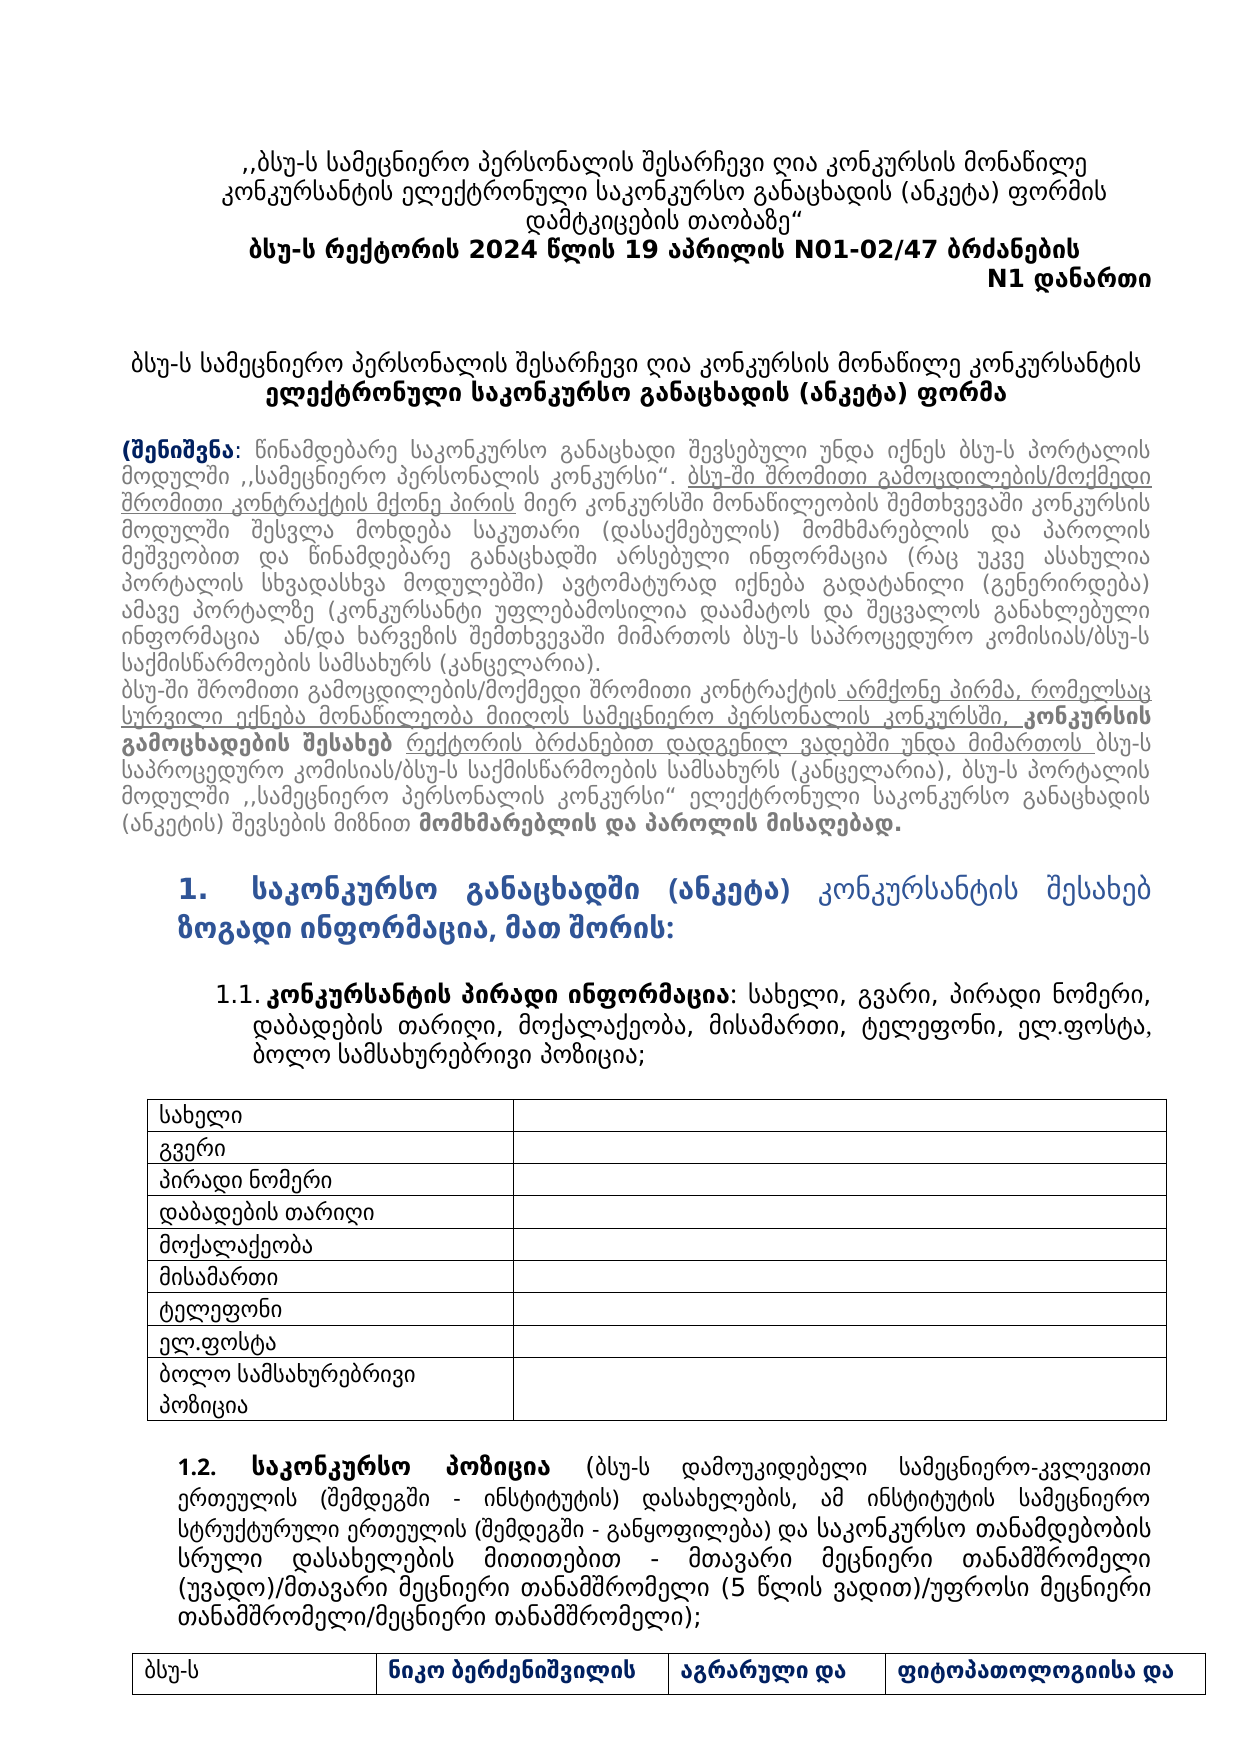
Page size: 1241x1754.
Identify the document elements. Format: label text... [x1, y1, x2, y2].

table_header აგრარული და მემბრანული ტექნოლოგიების ინსტიტუტი [669, 1654, 885, 1694]
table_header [377, 1654, 668, 1694]
table_cell [514, 1196, 1166, 1228]
table_cell დაბადების თარიღი [148, 1196, 513, 1228]
text ბსუ-ში შრომითი გამოცდილების/მოქმედი შრომითი კონტრაქტის არმქონე პირმა, რომელსაც სურვილი ექნება მონაწილეობა მიიღოს სამეცნიერო პერსონალის კონკურსში, კონკურსის გამოცხადების შესახებ რექტორის ბრძანებით დადგენილ ვადებში უნდა მიმართოს ბსუ-ს საპროცედურო კომისიას/ბსუ-ს საქმისწარმოების სამსახურს (კანცელარია), ბსუ-ს პორტალის მოდულში ,,სამეცნიერო პერსონალის კონკურსი“ ელექტრონული საკონკურსო განაცხადის (ანკეტის) შევსების მიზნით მომხმარებლის და პაროლის მისაღებად. [121, 677, 1152, 837]
table_cell [514, 1132, 1166, 1163]
text (შენიშვნა: წინამდებარე საკონკურსო განაცხადი შევსებული უნდა იქნეს ბსუ-ს პორტალის მოდულში ,,სამეცნიერო პერსონალის კონკურსი“. ბსუ-ში შრომითი გამოცდილების/მოქმედი შრომითი კონტრაქტის მქონე პირის მიერ კონკურსში მონაწილეობის შემთხვევაში კონკურსის მოდულში შესვლა მოხდება საკუთარი (დასაქმებულის) მომხმარებლის და პაროლის მეშვეობით და წინამდებარე განაცხადში არსებული ინფორმაცია (რაც უკვე ასახულია პორტალის სხვადასხვა მოდულებში) ავტომატურად იქნება გადატანილი (გენერირდება) ამავე პორტალზე (კონკურსანტი უფლებამოსილია დაამატოს და შეცვალოს განახლებული ინფორმაცია ან/და ხარვეზის შემთხვევაში მიმართოს ბსუ-ს საპროცედურო კომისიას/ბსუ-ს საქმისწარმოების სამსახურს (კანცელარია). [121, 437, 1152, 677]
table_cell მოქალაქეობა [148, 1229, 513, 1260]
table_cell ტელეფონი [148, 1293, 513, 1324]
table_cell ელ.ფოსტა [148, 1326, 513, 1357]
table_cell მისამართი [148, 1261, 513, 1292]
table_cell [514, 1261, 1166, 1292]
text ბსუ-ს რექტორის 2024 წლის 19 აპრილის N01-02/47 ბრძანების [177, 235, 1152, 264]
table_cell [514, 1293, 1166, 1324]
table_cell [514, 1326, 1166, 1357]
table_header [133, 1654, 376, 1694]
list საკონკურსო განაცხადში (ანკეტა) კონკურსანტის შესახებ ზოგადი ინფორმაცია, მათ შორის: [177, 868, 1152, 947]
table_cell გვერი [148, 1132, 513, 1163]
table_header სახელი [148, 1100, 513, 1131]
list საკონკურსო პოზიცია (ბსუ-ს დამოუკიდებელი სამეცნიერო-კვლევითი ერთეულის (შემდეგში - ინსტიტუტის) დასახელების, ამ ინსტიტუტის სამეცნიერო სტრუქტურული ერთეულის (შემდეგში - განყოფილება) და საკონკურსო თანამდებობის სრული დასახელების მითითებით - მთავარი მეცნიერი თანამშრომელი (უვადო)/მთავარი მეცნიერი თანამშრომელი (5 წლის ვადით)/უფროსი მეცნიერი თანამშრომელი/მეცნიერი თანამშრომელი); [177, 1451, 1152, 1632]
table_cell [514, 1229, 1166, 1260]
text ბსუ-ს სამეცნიერო პერსონალის შესარჩევი ღია კონკურსის მონაწილე კონკურსანტის ელექტრონული საკონკურსო განაცხადის (ანკეტა) ფორმა [121, 349, 1152, 408]
table_cell ბოლო სამსახურებრივი პოზიცია [148, 1358, 513, 1420]
table_cell [514, 1164, 1166, 1195]
text N1 დანართი [177, 264, 1152, 293]
table_cell პირადი ნომერი [148, 1164, 513, 1195]
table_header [886, 1654, 1205, 1694]
text ,,ბსუ-ს სამეცნიერო პერსონალის შესარჩევი ღია კონკურსის მონაწილე კონკურსანტის ელექტრონული საკონკურსო განაცხადის (ანკეტა) ფორმის დამტკიცების თაობაზე“ [177, 148, 1152, 235]
list კონკურსანტის პირადი ინფორმაცია: სახელი, გვარი, პირადი ნომერი, დაბადების თარიღი, მოქალაქეობა, მისამართი, ტელეფონი, ელ.ფოსტა, ბოლო სამსახურებრივი პოზიცია; [215, 977, 1152, 1069]
table_cell [514, 1358, 1166, 1420]
table_header [514, 1100, 1166, 1131]
